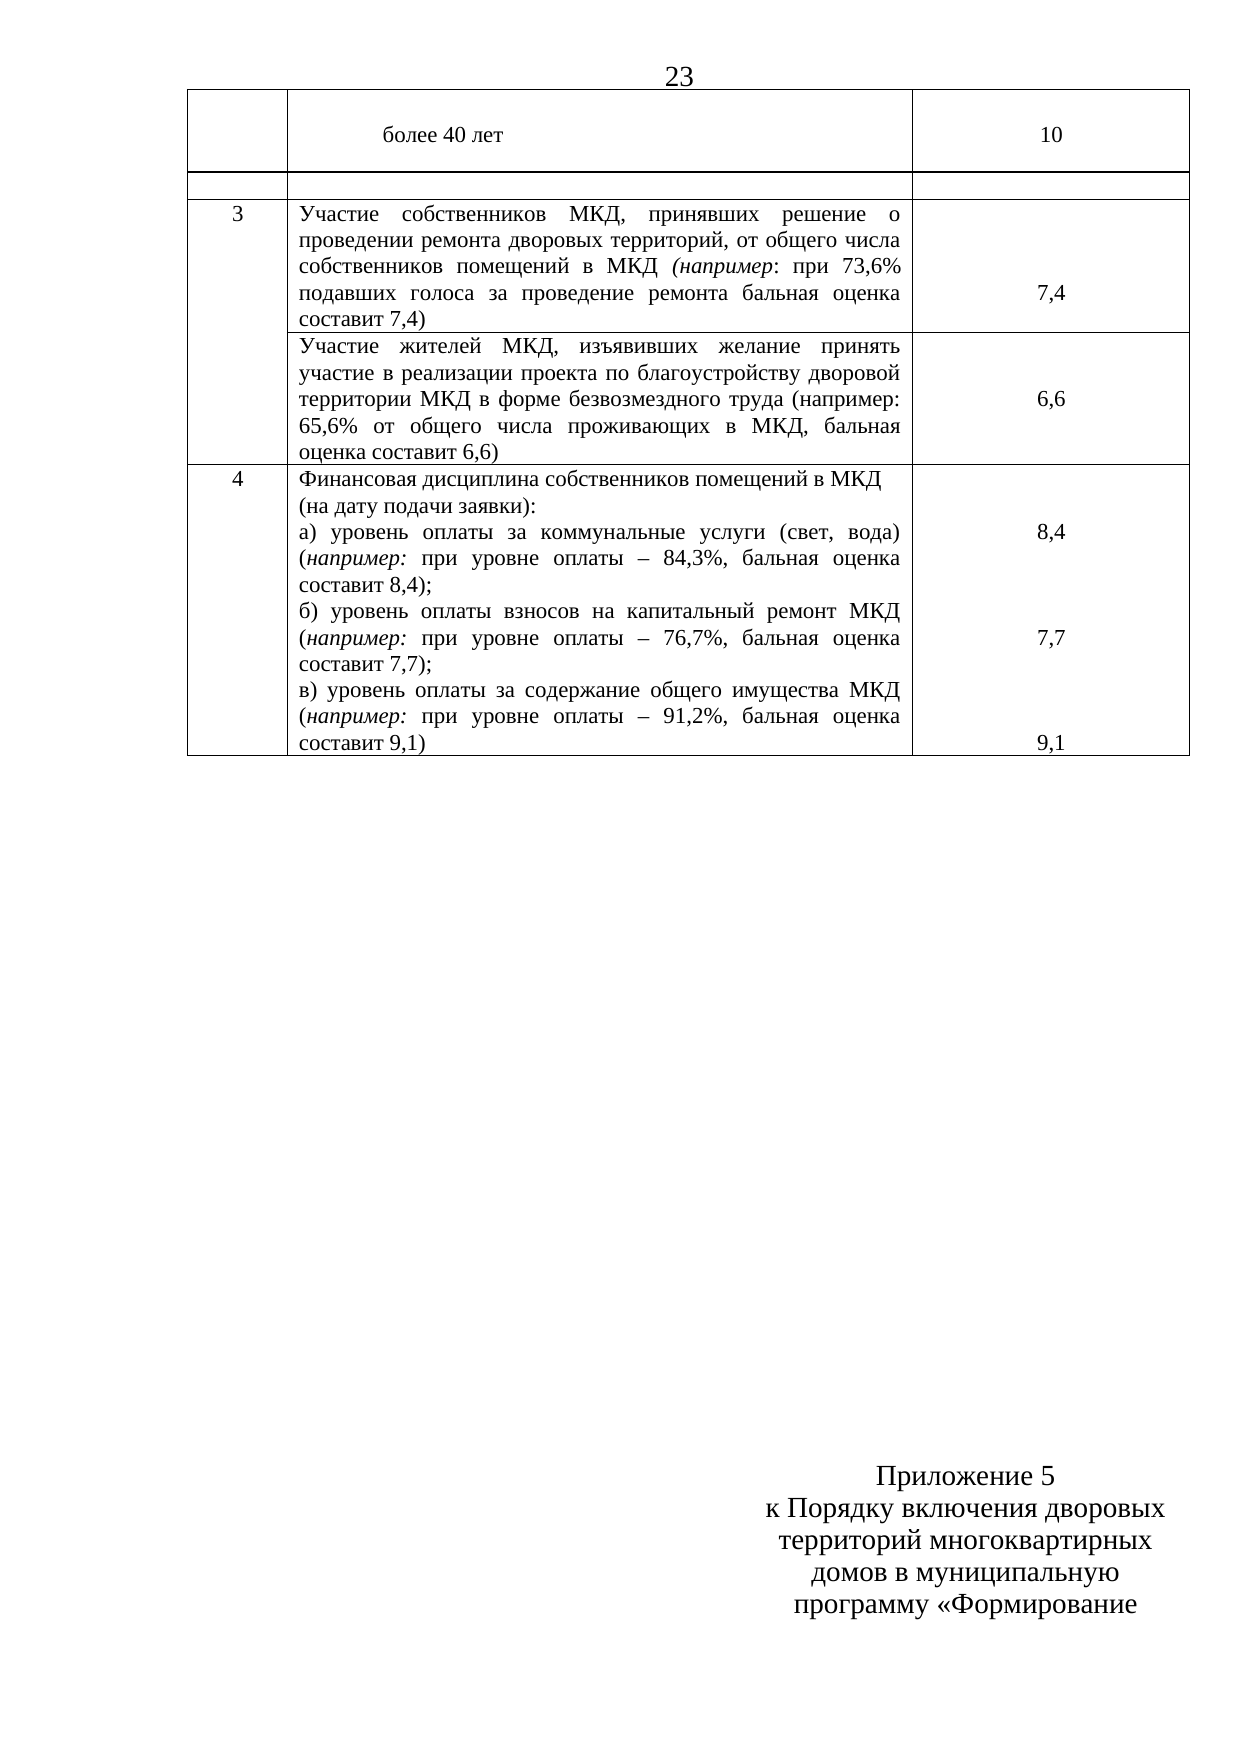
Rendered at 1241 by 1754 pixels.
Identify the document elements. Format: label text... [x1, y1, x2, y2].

table_cell 8,4 7,7 9,1 [913, 465, 1189, 755]
table_cell 7,4 [913, 200, 1189, 332]
table_cell [913, 173, 1189, 199]
table_cell 2 [188, 90, 287, 171]
table_cell 3 [188, 200, 287, 464]
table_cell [288, 90, 912, 171]
table_cell [188, 173, 287, 199]
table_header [750, 1458, 1181, 1619]
table_cell 2 4 6 8 10 [913, 90, 1189, 171]
table_cell Участие жителей МКД, изъявивших желание принять участие в реализации проекта по благоустройству дворовой территории МКД в форме безвозмездного труда (например: 65,6% от общего числа проживающих в МКД, бальная оценка составит 6,6) [288, 333, 912, 464]
table_cell 4 [188, 465, 287, 755]
table_cell [288, 173, 912, 199]
table_cell Финансовая дисциплина собственников помещений в МКД (на дату подачи заявки): а) уровень оплаты за коммунальные услуги (свет, вода) (например: при уровне оплаты – 84,3%, бальная оценка составит 8,4); б) уровень оплаты взносов на капитальный ремонт МКД (например: при уровне оплаты – 76,7%, бальная оценка составит 7,7); в) уровень оплаты за содержание общего имущества МКД (например: при уровне оплаты – 91,2%, бальная оценка составит 9,1) [288, 465, 912, 755]
table_cell Участие собственников МКД, принявших решение о проведении ремонта дворовых территорий, от общего числа собственников помещений в МКД (например: при 73,6% подавших голоса за проведение ремонта бальная оценка составит 7,4) [288, 200, 912, 332]
table_cell 6,6 [913, 333, 1189, 464]
